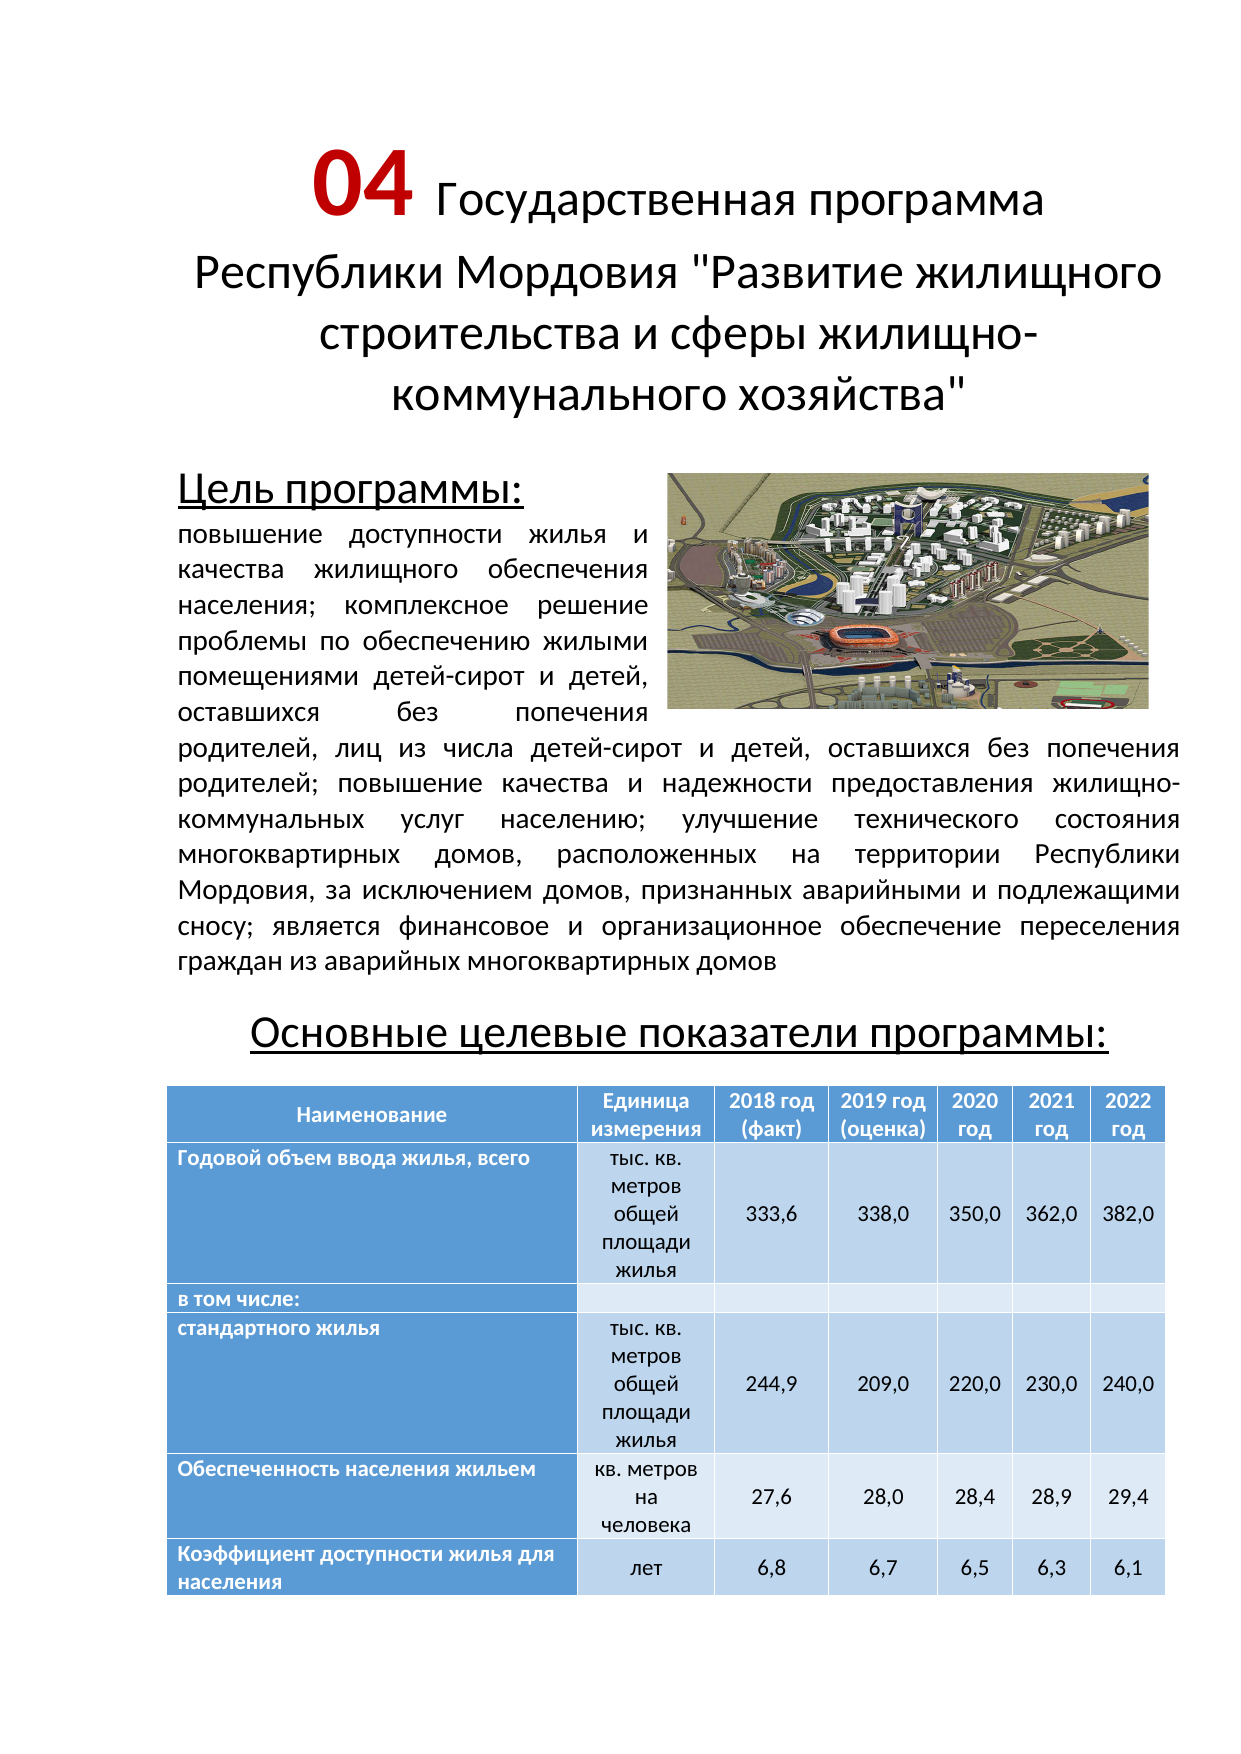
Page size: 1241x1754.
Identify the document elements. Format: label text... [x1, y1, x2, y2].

table_cell [1091, 1284, 1165, 1312]
text Основные целевые показатели программы: [177, 1003, 1181, 1059]
table_cell 29,4 [1091, 1454, 1165, 1538]
table_cell в том числе: [167, 1284, 577, 1312]
table_cell 362,0 [1013, 1143, 1090, 1283]
table_cell лет [578, 1539, 714, 1595]
table_cell 240,0 [1091, 1313, 1165, 1453]
table_cell [715, 1284, 828, 1312]
text Республики Мордовия "Развитие жилищного строительства и сферы жилищно-коммунального хозяйства" [177, 240, 1181, 423]
table_cell Годовой объем ввода жилья, всего [167, 1143, 577, 1283]
table_cell кв. метров на человека [578, 1454, 714, 1538]
table_cell Коэффициент доступности жилья для населения [167, 1539, 577, 1595]
table_cell 28,0 [829, 1454, 937, 1538]
table_header 2018 год (факт) [715, 1086, 828, 1142]
text 04 Государственная программа [177, 118, 1181, 240]
table_cell [829, 1284, 937, 1312]
table_cell стандартного жилья [167, 1313, 577, 1453]
table_header 2022 год [1091, 1086, 1165, 1142]
table_cell 6,5 [938, 1539, 1012, 1595]
table_cell 230,0 [1013, 1313, 1090, 1453]
table_cell [1013, 1284, 1090, 1312]
table_cell 333,6 [715, 1143, 828, 1283]
table_cell [578, 1284, 714, 1312]
table_header 2019 год (оценка) [829, 1086, 937, 1142]
table_cell 27,6 [715, 1454, 828, 1538]
table_header Наименование [167, 1086, 577, 1142]
table_header Единица измерения [578, 1086, 714, 1142]
table_cell тыс. кв. метров общей площади жилья [578, 1313, 714, 1453]
table_cell [938, 1284, 1012, 1312]
table_cell 244,9 [715, 1313, 828, 1453]
text повышение доступности жилья и качества жилищного обеспечения населения; комплексное решение проблемы по обеспечению жилыми помещениями детей-сирот и детей, оставшихся без попечения родителей, лиц из числа детей-сирот и детей, оставшихся без попечения родителей; повышение качества и надежности предоставления жилищно-коммунальных услуг населению; улучшение технического состояния многоквартирных домов, расположенных на территории Республики Мордовия, за исключением домов, признанных аварийными и подлежащими сносу; является финансовое и организационное обеспечение переселения граждан из аварийных многоквартирных домов [177, 515, 1181, 978]
picture [667, 473, 1149, 709]
table_cell 6,8 [715, 1539, 828, 1595]
text Цель программы: [177, 459, 1181, 515]
table_cell 382,0 [1091, 1143, 1165, 1283]
table_cell 6,1 [1091, 1539, 1165, 1595]
table_cell 338,0 [829, 1143, 937, 1283]
table_cell 220,0 [938, 1313, 1012, 1453]
table_cell 350,0 [938, 1143, 1012, 1283]
table_cell 28,9 [1013, 1454, 1090, 1538]
table_header 2021 год [1013, 1086, 1090, 1142]
table_cell 209,0 [829, 1313, 937, 1453]
table_cell тыс. кв. метров общей площади жилья [578, 1143, 714, 1283]
table_cell 6,3 [1013, 1539, 1090, 1595]
table_cell 28,4 [938, 1454, 1012, 1538]
table_cell 6,7 [829, 1539, 937, 1595]
table_header 2020 год [938, 1086, 1012, 1142]
table_cell Обеспеченность населения жильем [167, 1454, 577, 1538]
